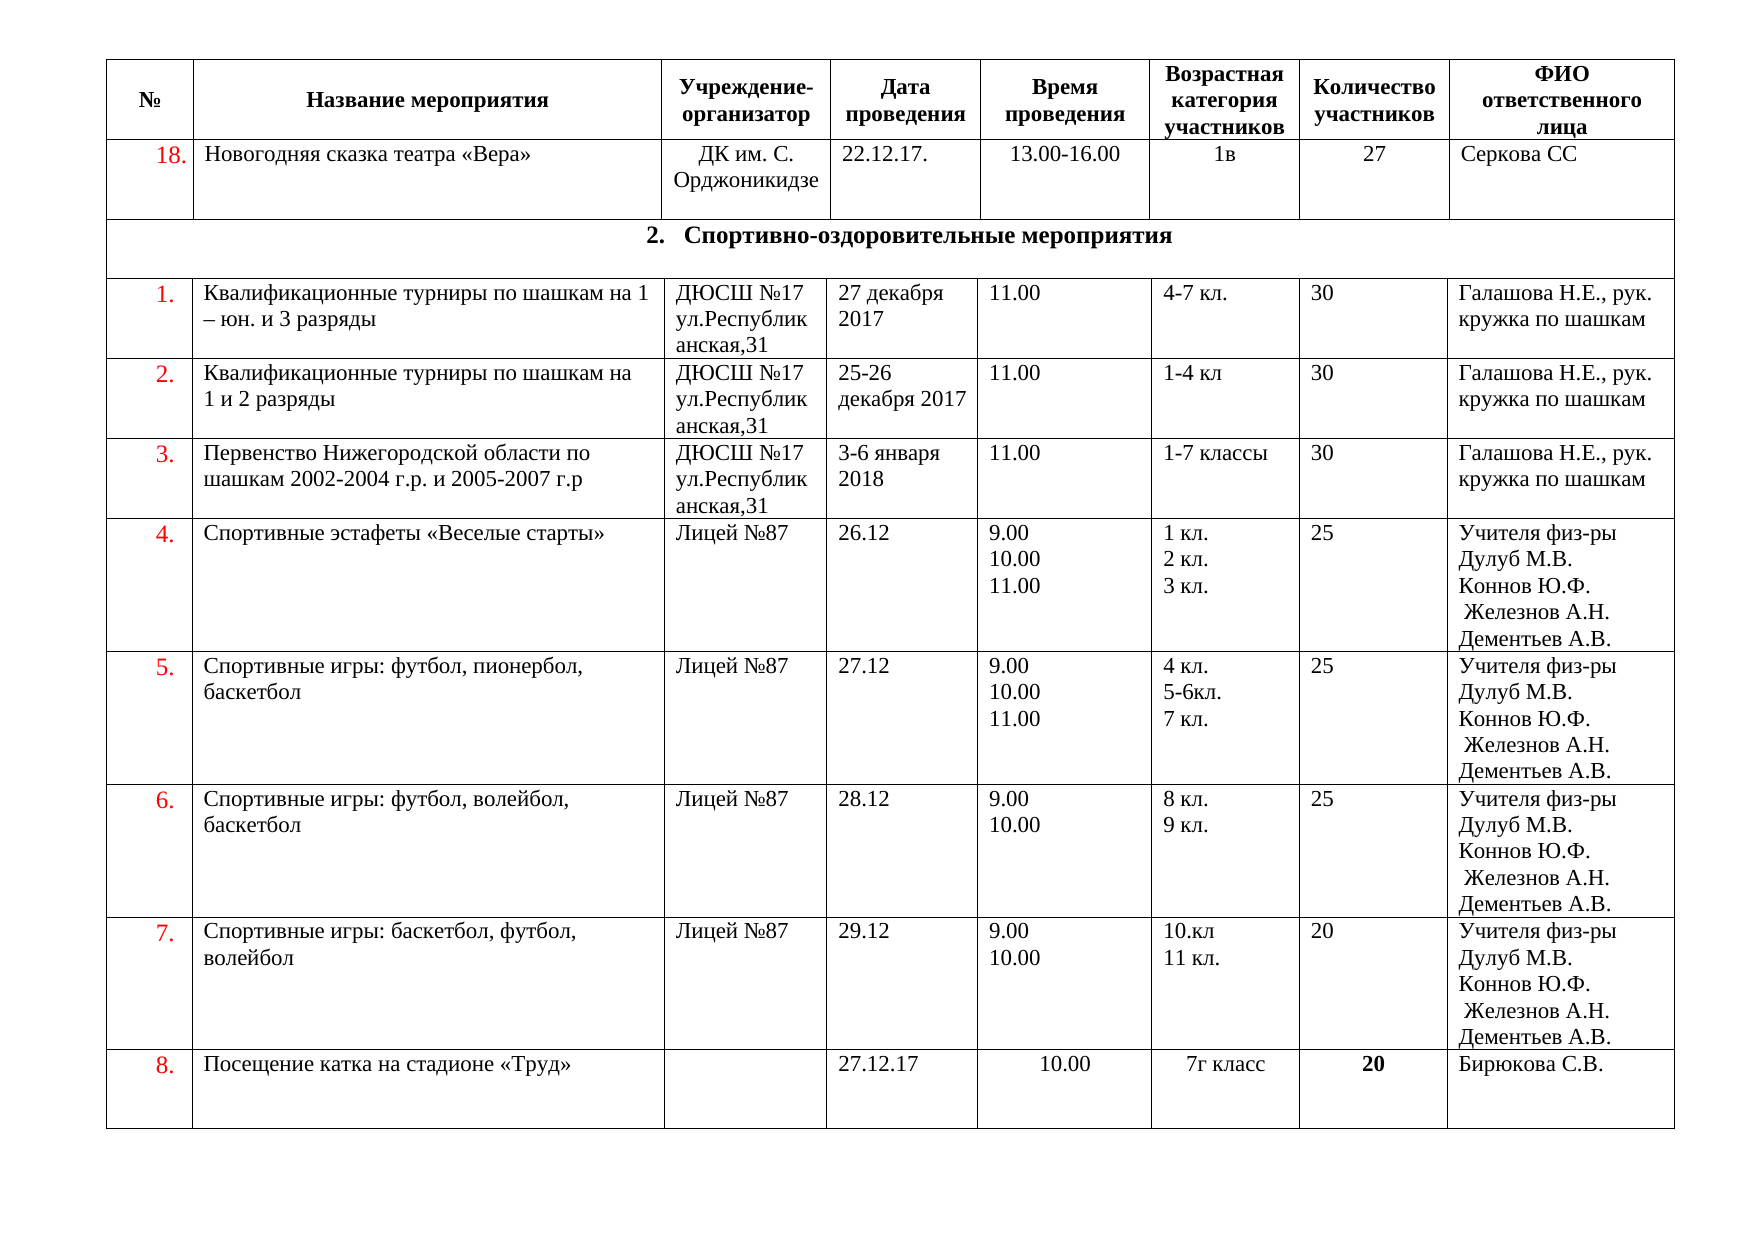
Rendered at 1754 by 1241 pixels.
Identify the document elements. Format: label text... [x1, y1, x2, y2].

table_cell [107, 918, 192, 1049]
table_cell 25 [1300, 519, 1447, 651]
table_cell Лицей №87 [665, 918, 826, 1049]
table_cell Бирюкова С.В. [1448, 1050, 1674, 1128]
table_cell Лицей №87 [665, 652, 826, 784]
table_cell Первенство Нижегородской области по шашкам 2002-2004 г.р. и 2005-2007 г.р [193, 439, 664, 518]
table_cell 10.кл 11 кл. [1152, 918, 1299, 1049]
table_cell 9.00 10.00 [978, 785, 1151, 917]
table_cell 27 декабря 2017 [827, 279, 977, 358]
table_cell [665, 1050, 826, 1128]
table_cell 1-7 классы [1152, 439, 1299, 518]
table_cell 11.00 [978, 279, 1151, 358]
table_cell Галашова Н.Е., рук. кружка по шашкам [1448, 279, 1674, 358]
table_cell [107, 439, 192, 518]
table_cell Новогодняя сказка театра «Вера» [194, 140, 661, 219]
table_cell 1в [1150, 140, 1299, 219]
table_cell 7г класс [1152, 1050, 1299, 1128]
table_cell [107, 279, 192, 358]
table_cell 13.00-16.00 [981, 140, 1149, 219]
table_cell Учителя физ-ры Дулуб М.В. Коннов Ю.Ф. Железнов А.Н. Дементьев А.В. [1448, 785, 1674, 917]
table_cell Квалификационные турниры по шашкам на 1 и 2 разряды [193, 359, 664, 438]
table_cell ДК им. С. Орджоникидзе [662, 140, 830, 219]
table_cell 9.00 10.00 [978, 918, 1151, 1049]
table_cell [107, 519, 192, 651]
table_cell 10.00 [978, 1050, 1151, 1128]
table_cell 1 кл. 2 кл. 3 кл. [1152, 519, 1299, 651]
table_cell 11.00 [978, 359, 1151, 438]
table_cell 25 [1300, 652, 1447, 784]
table_cell 4-7 кл. [1152, 279, 1299, 358]
table_cell Учителя физ-ры Дулуб М.В. Коннов Ю.Ф. Железнов А.Н. Дементьев А.В. [1448, 519, 1674, 651]
table_cell 9.00 10.00 11.00 [978, 519, 1151, 651]
table_cell 25-26 декабря 2017 [827, 359, 977, 438]
table_cell Спортивные эстафеты «Веселые старты» [193, 519, 664, 651]
table_cell 30 [1300, 279, 1447, 358]
table_header № [107, 60, 193, 139]
table_cell [107, 1050, 192, 1128]
table_cell 30 [1300, 439, 1447, 518]
table_cell Спортивно-оздоровительные мероприятия [107, 220, 1674, 278]
table_cell 4 кл. 5-6кл. 7 кл. [1152, 652, 1299, 784]
table_cell Галашова Н.Е., рук. кружка по шашкам [1448, 359, 1674, 438]
table_cell 22.12.17. [831, 140, 980, 219]
table_cell Учителя физ-ры Дулуб М.В. Коннов Ю.Ф. Железнов А.Н. Дементьев А.В. [1448, 652, 1674, 784]
table_cell 8 кл. 9 кл. [1152, 785, 1299, 917]
table_cell 29.12 [827, 918, 977, 1049]
table_header Название мероприятия [194, 60, 661, 139]
table_header Количество участников [1300, 60, 1449, 139]
table_cell 20 [1300, 918, 1447, 1049]
table_cell 20 [1300, 1050, 1447, 1128]
table_header ФИО ответственного лица [1450, 60, 1674, 139]
table_cell 26.12 [827, 519, 977, 651]
table_cell Лицей №87 [665, 519, 826, 651]
table_cell Галашова Н.Е., рук. кружка по шашкам [1448, 439, 1674, 518]
table_cell Серкова СС [1450, 140, 1674, 219]
table_cell Посещение катка на стадионе «Труд» [193, 1050, 664, 1128]
table_cell ДЮСШ №17 ул.Республиканская,31 [665, 279, 826, 358]
table_cell Спортивные игры: футбол, пионербол, баскетбол [193, 652, 664, 784]
table_cell 25 [1300, 785, 1447, 917]
table_cell Спортивные игры: футбол, волейбол, баскетбол [193, 785, 664, 917]
table_cell Учителя физ-ры Дулуб М.В. Коннов Ю.Ф. Железнов А.Н. Дементьев А.В. [1448, 918, 1674, 1049]
table_cell 28.12 [827, 785, 977, 917]
table_cell 27.12.17 [827, 1050, 977, 1128]
table_cell 9.00 10.00 11.00 [978, 652, 1151, 784]
table_cell 11.00 [978, 439, 1151, 518]
table_cell [107, 140, 193, 219]
table_cell [107, 785, 192, 917]
table_header Время проведения [981, 60, 1149, 139]
table_header Возрастная категория участников [1150, 60, 1299, 139]
table_cell Лицей №87 [665, 785, 826, 917]
table_cell 27 [1300, 140, 1449, 219]
table_cell Спортивные игры: баскетбол, футбол, волейбол [193, 918, 664, 1049]
table_cell [107, 359, 192, 438]
table_cell ДЮСШ №17 ул.Республиканская,31 [665, 359, 826, 438]
table_cell ДЮСШ №17 ул.Республиканская,31 [665, 439, 826, 518]
table_cell 3-6 января 2018 [827, 439, 977, 518]
table_cell 1-4 кл [1152, 359, 1299, 438]
table_header Дата проведения [831, 60, 980, 139]
table_cell [107, 652, 192, 784]
table_cell 30 [1300, 359, 1447, 438]
table_cell 27.12 [827, 652, 977, 784]
table_header Учреждение- организатор [662, 60, 830, 139]
table_cell Квалификационные турниры по шашкам на 1 – юн. и 3 разряды [193, 279, 664, 358]
